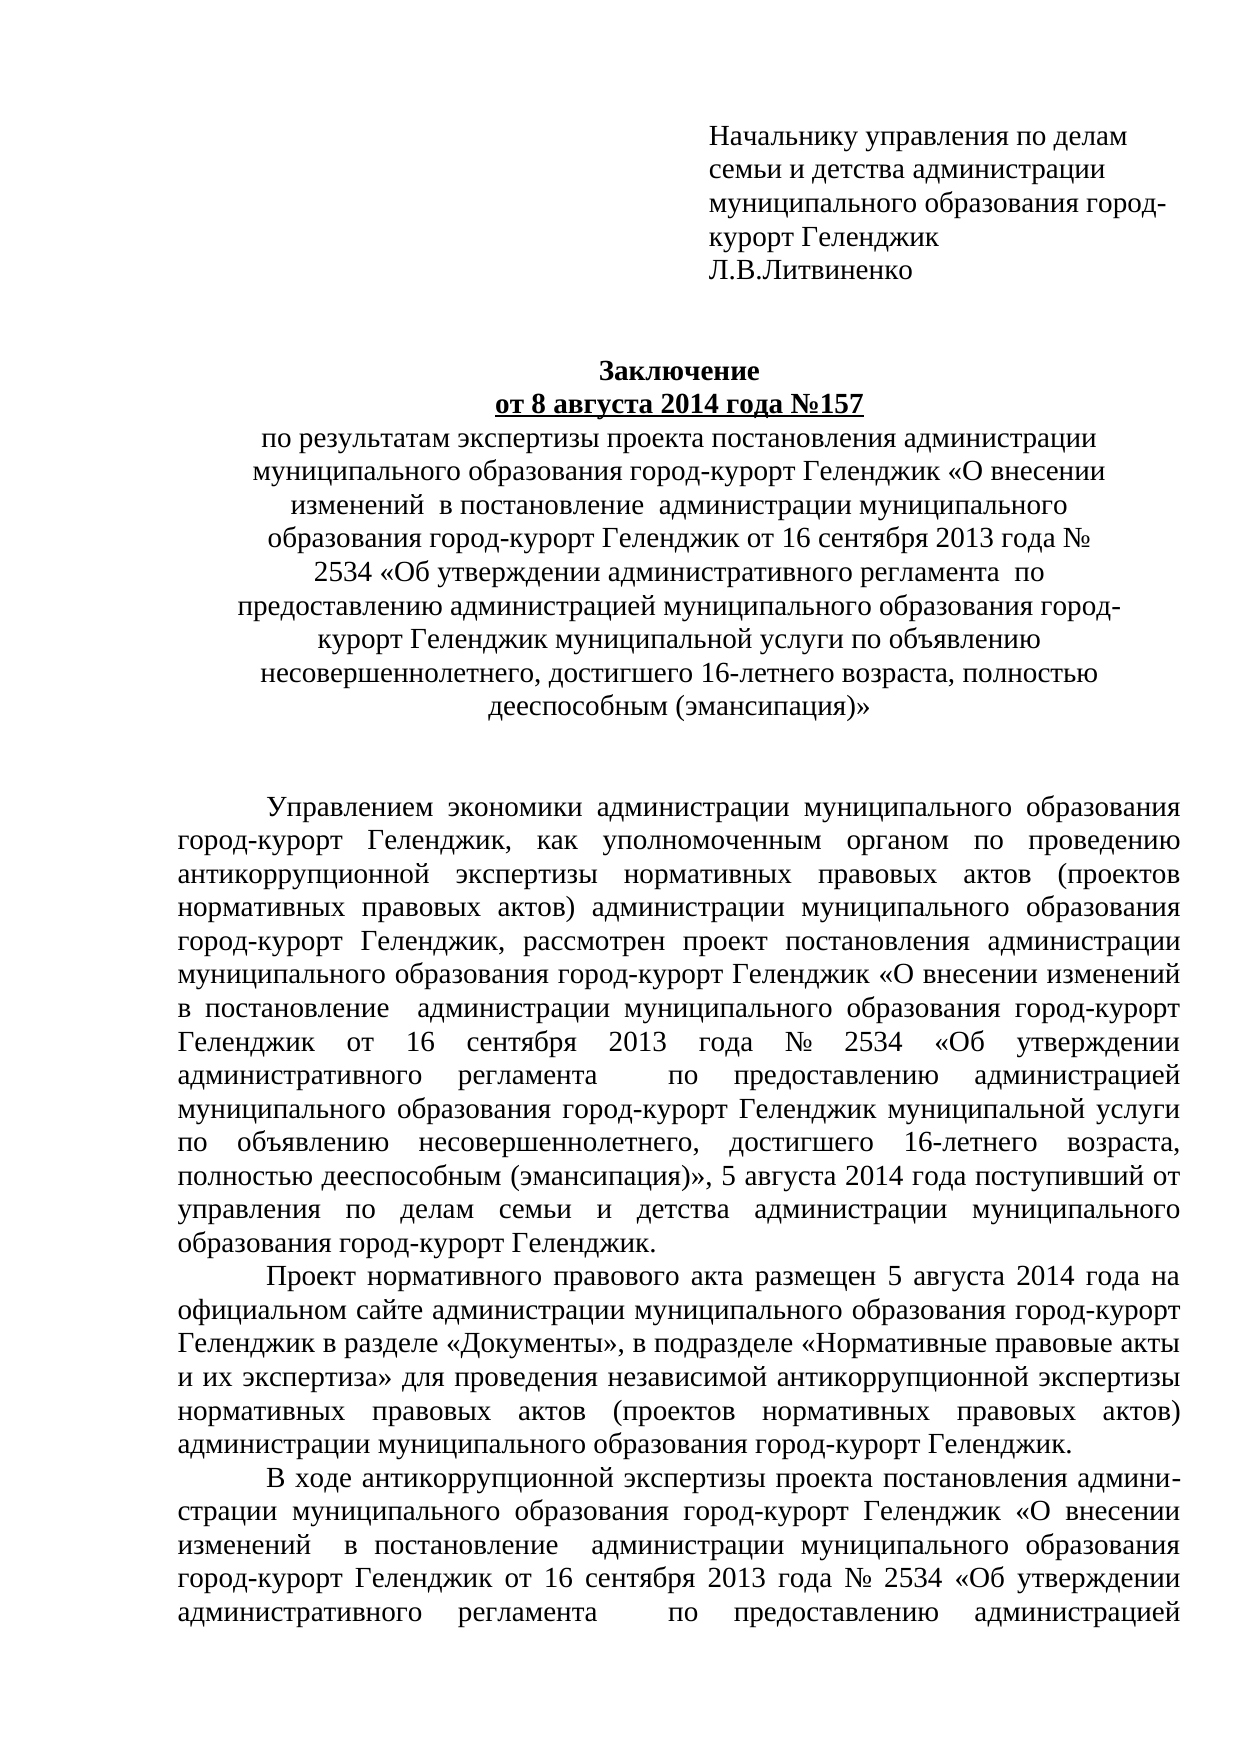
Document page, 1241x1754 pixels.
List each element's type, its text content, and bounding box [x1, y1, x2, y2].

text Заключение [177, 353, 1181, 386]
text Проект нормативного правового акта размещен 5 августа 2014 года на официальном сайте администрации муниципального образования город-курорт Геленджик в разделе «Документы», в подразделе «Нормативные правовые акты и их экспертиза» для проведения независимой антикоррупционной экспертизы нормативных правовых актов (проектов нормативных правовых актов) администрации муниципального образования город-курорт Геленджик. [177, 1258, 1181, 1460]
text от 8 августа 2014 года №157 [177, 386, 1181, 420]
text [177, 1460, 1181, 1627]
text по результатам экспертизы проекта постановления администрации муниципального образования город-курорт Геленджик «О внесении изменений в постановление администрации муниципального образования город-курорт Геленджик от 16 сентября 2013 года № 2534 «Об утверждении административного регламента по предоставлению администрацией муниципального образования город-курорт Геленджик муниципальной услуги по объявлению несовершеннолетнего, достигшего 16-летнего возраста, полностью дееспособным (эмансипация)» [236, 420, 1122, 722]
text Начальнику управления по делам семьи и детства администрации муниципального образования город-курорт Геленджик [709, 118, 1181, 252]
text Управлением экономики администрации муниципального образования город-курорт Геленджик, как уполномоченным органом по проведению антикоррупционной экспертизы нормативных правовых актов (проектов нормативных правовых актов) администрации муниципального образования город-курорт Геленджик, рассмотрен проект постановления администрации муниципального образования город-курорт Геленджик «О внесении изменений в постановление администрации муниципального образования город-курорт Геленджик от 16 сентября 2013 года № 2534 «Об утверждении административного регламента по предоставлению администрацией муниципального образования город-курорт Геленджик муниципальной услуги по объявлению несовершеннолетнего, достигшего 16-летнего возраста, полностью дееспособным (эмансипация)», 5 августа 2014 года поступивший от управления по делам семьи и детства администрации муниципального образования город-курорт Геленджик. [177, 789, 1181, 1258]
text Л.В.Литвиненко [709, 252, 1181, 286]
